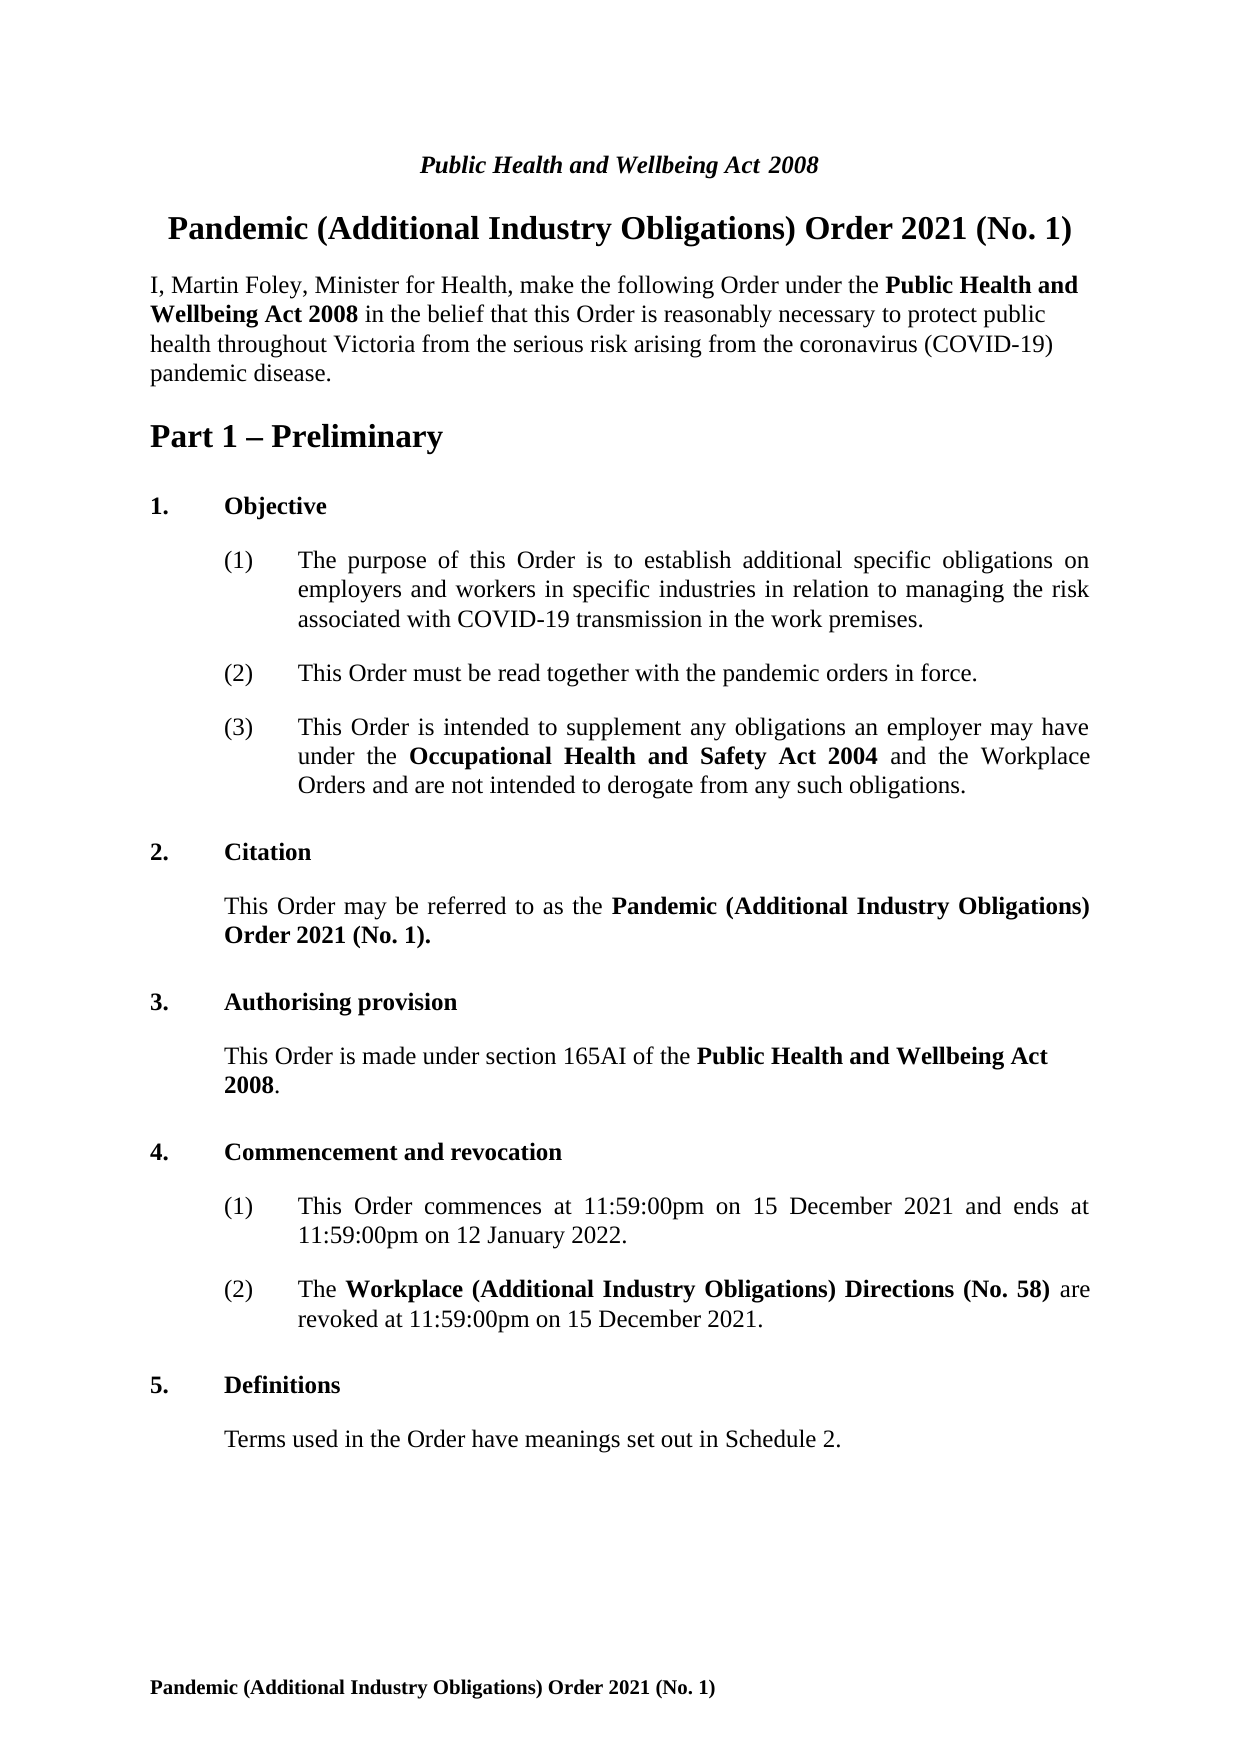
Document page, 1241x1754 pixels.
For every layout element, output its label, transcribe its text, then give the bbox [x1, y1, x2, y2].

text This Order is made under section 165AI of the Public Health and Wellbeing Act 2008. [224, 1041, 1090, 1099]
text Terms used in the Order have meanings set out in Schedule 2. [224, 1424, 1090, 1454]
subtitle Objective [150, 491, 1090, 520]
text I, Martin Foley, Minister for Health, make the following Order under the Public Health and Wellbeing Act 2008 in the belief that this Order is reasonably necessary to protect public health throughout Victoria from the serious risk arising from the coronavirus (COVID-19) pandemic disease. [150, 270, 1090, 387]
subtitle This Order commences at 11:59:00pm on 15 December 2021 and ends at 11:59:00pm on 12 January 2022. [224, 1191, 1090, 1249]
subtitle This Order must be read together with the pandemic orders in force. [224, 658, 1090, 687]
text Pandemic (Additional Industry Obligations) Order 2021 (No. 1) [322, 216, 789, 245]
subtitle Authorising provision [150, 987, 1090, 1016]
text Pandemic (Additional Industry Obligations) Order 2021 (No. 1) [150, 216, 325, 245]
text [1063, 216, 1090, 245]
subtitle The purpose of this Order is to establish additional specific obligations on employers and workers in specific industries in relation to managing the risk associated with COVID-19 transmission in the work premises. [224, 545, 1090, 633]
text This Order may be referred to as the Pandemic (Additional Industry Obligations) Order 2021 (No. 1). [224, 891, 1090, 949]
text Public Health and Wellbeing Act 2008 [150, 150, 1090, 179]
subtitle This Order is intended to supplement any obligations an employer may have under the Occupational Health and Safety Act 2004 and the Workplace Orders and are not intended to derogate from any such obligations. [224, 712, 1090, 799]
subtitle Commencement and revocation [150, 1137, 1090, 1166]
subtitle Definitions [150, 1370, 1090, 1399]
subtitle The Workplace (Additional Industry Obligations) Directions (No. 58) are revoked at 11:59:00pm on 15 December 2021. [224, 1274, 1090, 1333]
subtitle Citation [150, 837, 1090, 866]
text Pandemic (Additional Industry Obligations) Order 2021 (No. 1) [786, 216, 984, 245]
subtitle Part 1 – Preliminary [150, 424, 1090, 454]
